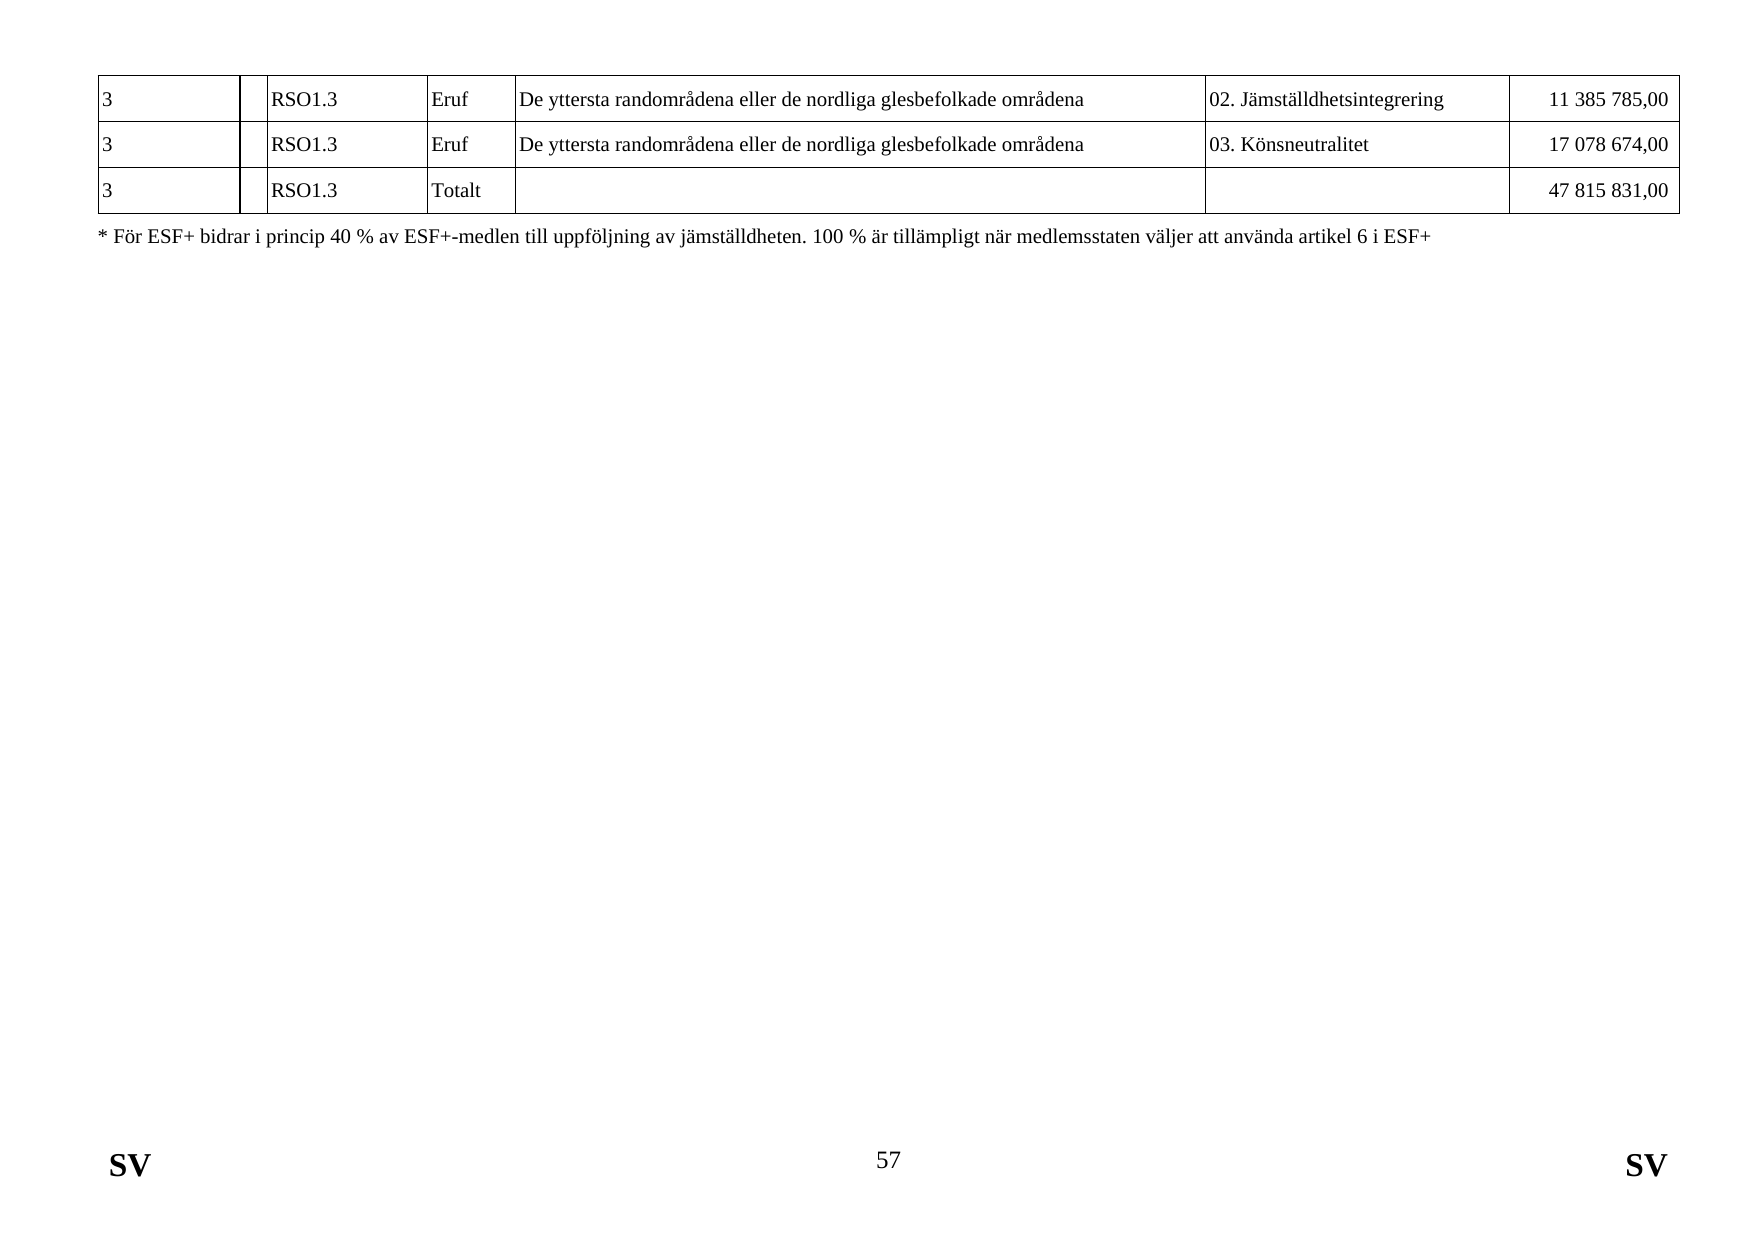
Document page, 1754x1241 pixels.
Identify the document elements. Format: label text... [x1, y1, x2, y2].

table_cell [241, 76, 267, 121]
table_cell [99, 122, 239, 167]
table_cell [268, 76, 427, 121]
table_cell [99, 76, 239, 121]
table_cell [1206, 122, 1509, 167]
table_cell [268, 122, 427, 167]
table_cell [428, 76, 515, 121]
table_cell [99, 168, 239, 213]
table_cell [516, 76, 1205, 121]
text * För ESF+ bidrar i princip 40 % av ESF+-medlen till uppföljning av jämställdheten. 100 % är tillämpligt när medlemsstaten väljer att använda artikel 6 i ESF+ [97, 224, 1679, 248]
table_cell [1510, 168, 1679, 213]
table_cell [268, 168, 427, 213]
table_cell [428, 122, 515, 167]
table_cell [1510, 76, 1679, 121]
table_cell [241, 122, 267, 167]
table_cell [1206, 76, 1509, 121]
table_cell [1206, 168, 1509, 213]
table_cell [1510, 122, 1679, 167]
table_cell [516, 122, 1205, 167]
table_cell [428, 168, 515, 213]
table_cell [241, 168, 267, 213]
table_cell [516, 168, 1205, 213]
